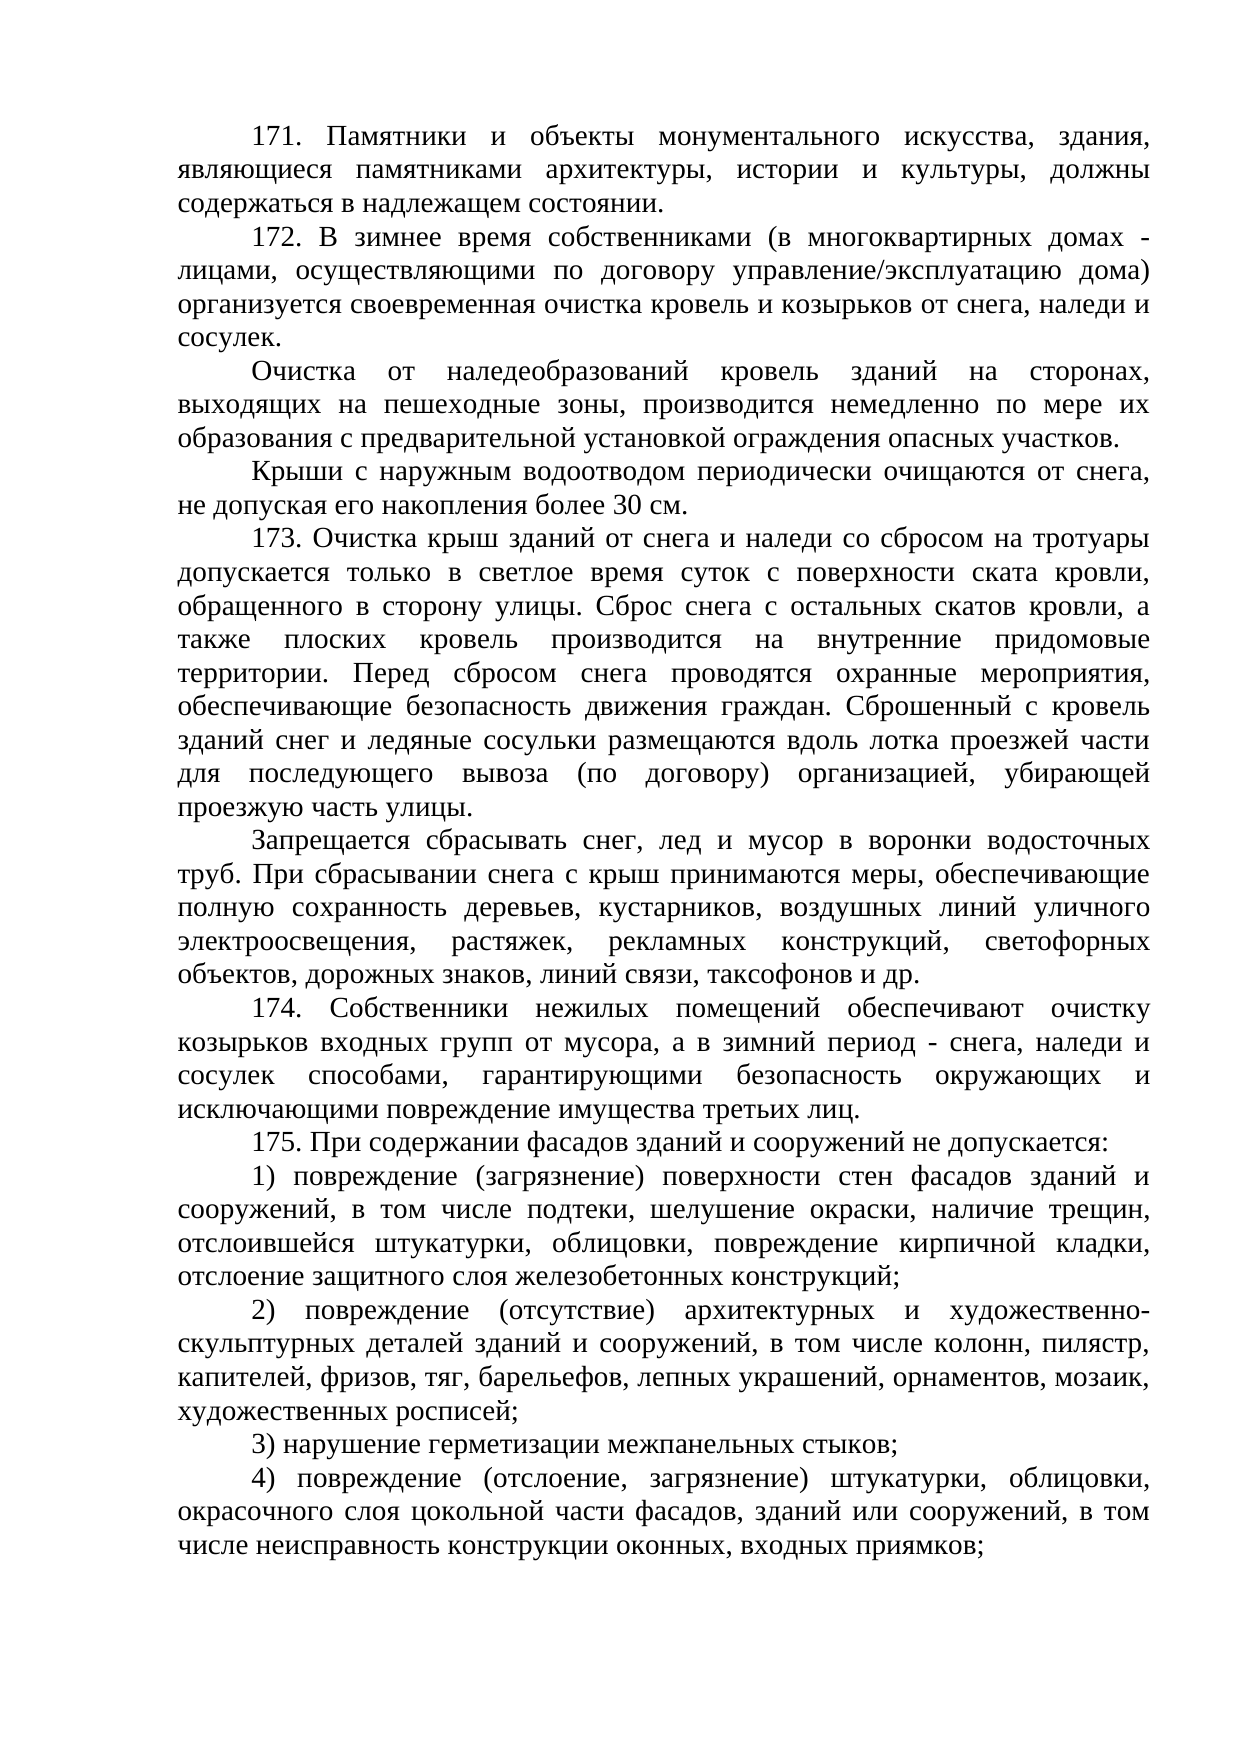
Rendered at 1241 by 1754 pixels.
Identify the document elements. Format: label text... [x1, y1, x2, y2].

text 175. При содержании фасадов зданий и сооружений не допускается: [177, 1124, 1152, 1158]
text 2) повреждение (отсутствие) архитектурных и художественно-скульптурных деталей зданий и сооружений, в том числе колонн, пилястр, капителей, фризов, тяг, барельефов, лепных украшений, орнаментов, мозаик, художественных росписей; [177, 1292, 1152, 1426]
text 172. В зимнее время собственниками (в многоквартирных домах - лицами, осуществляющими по договору управление/эксплуатацию дома) организуется своевременная очистка кровель и козырьков от снега, наледи и сосулек. [177, 219, 1152, 353]
text 174. Собственники нежилых помещений обеспечивают очистку козырьков входных групп от мусора, а в зимний период - снега, наледи и сосулек способами, гарантирующими безопасность окружающих и исключающими повреждение имущества третьих лиц. [177, 990, 1152, 1124]
text 171. Памятники и объекты монументального искусства, здания, являющиеся памятниками архитектуры, истории и культуры, должны содержаться в надлежащем состоянии. [177, 118, 1152, 219]
text 4) повреждение (отслоение, загрязнение) штукатурки, облицовки, окрасочного слоя цокольной части фасадов, зданий или сооружений, в том числе неисправность конструкции оконных, входных приямков; [177, 1460, 1152, 1560]
text 173. Очистка крыш зданий от снега и наледи со сбросом на тротуары допускается только в светлое время суток с поверхности ската кровли, обращенного в сторону улицы. Сброс снега с остальных скатов кровли, а также плоских кровель производится на внутренние придомовые территории. Перед сбросом снега проводятся охранные мероприятия, обеспечивающие безопасность движения граждан. Сброшенный с кровель зданий снег и ледяные сосульки размещаются вдоль лотка проезжей части для последующего вывоза (по договору) организацией, убирающей проезжую часть улицы. [177, 521, 1152, 822]
text 1) повреждение (загрязнение) поверхности стен фасадов зданий и сооружений, в том числе подтеки, шелушение окраски, наличие трещин, отслоившейся штукатурки, облицовки, повреждение кирпичной кладки, отслоение защитного слоя железобетонных конструкций; [177, 1158, 1152, 1292]
text 3) нарушение герметизации межпанельных стыков; [177, 1426, 1152, 1460]
text Очистка от наледеобразований кровель зданий на сторонах, выходящих на пешеходные зоны, производится немедленно по мере их образования с предварительной установкой ограждения опасных участков. [177, 353, 1152, 453]
text Крыши с наружным водоотводом периодически очищаются от снега, не допуская его накопления более 30 см. [177, 453, 1152, 521]
text Запрещается сбрасывать снег, лед и мусор в воронки водосточных труб. При сбрасывании снега с крыш принимаются меры, обеспечивающие полную сохранность деревьев, кустарников, воздушных линий уличного электроосвещения, растяжек, рекламных конструкций, светофорных объектов, дорожных знаков, линий связи, таксофонов и др. [177, 822, 1152, 990]
